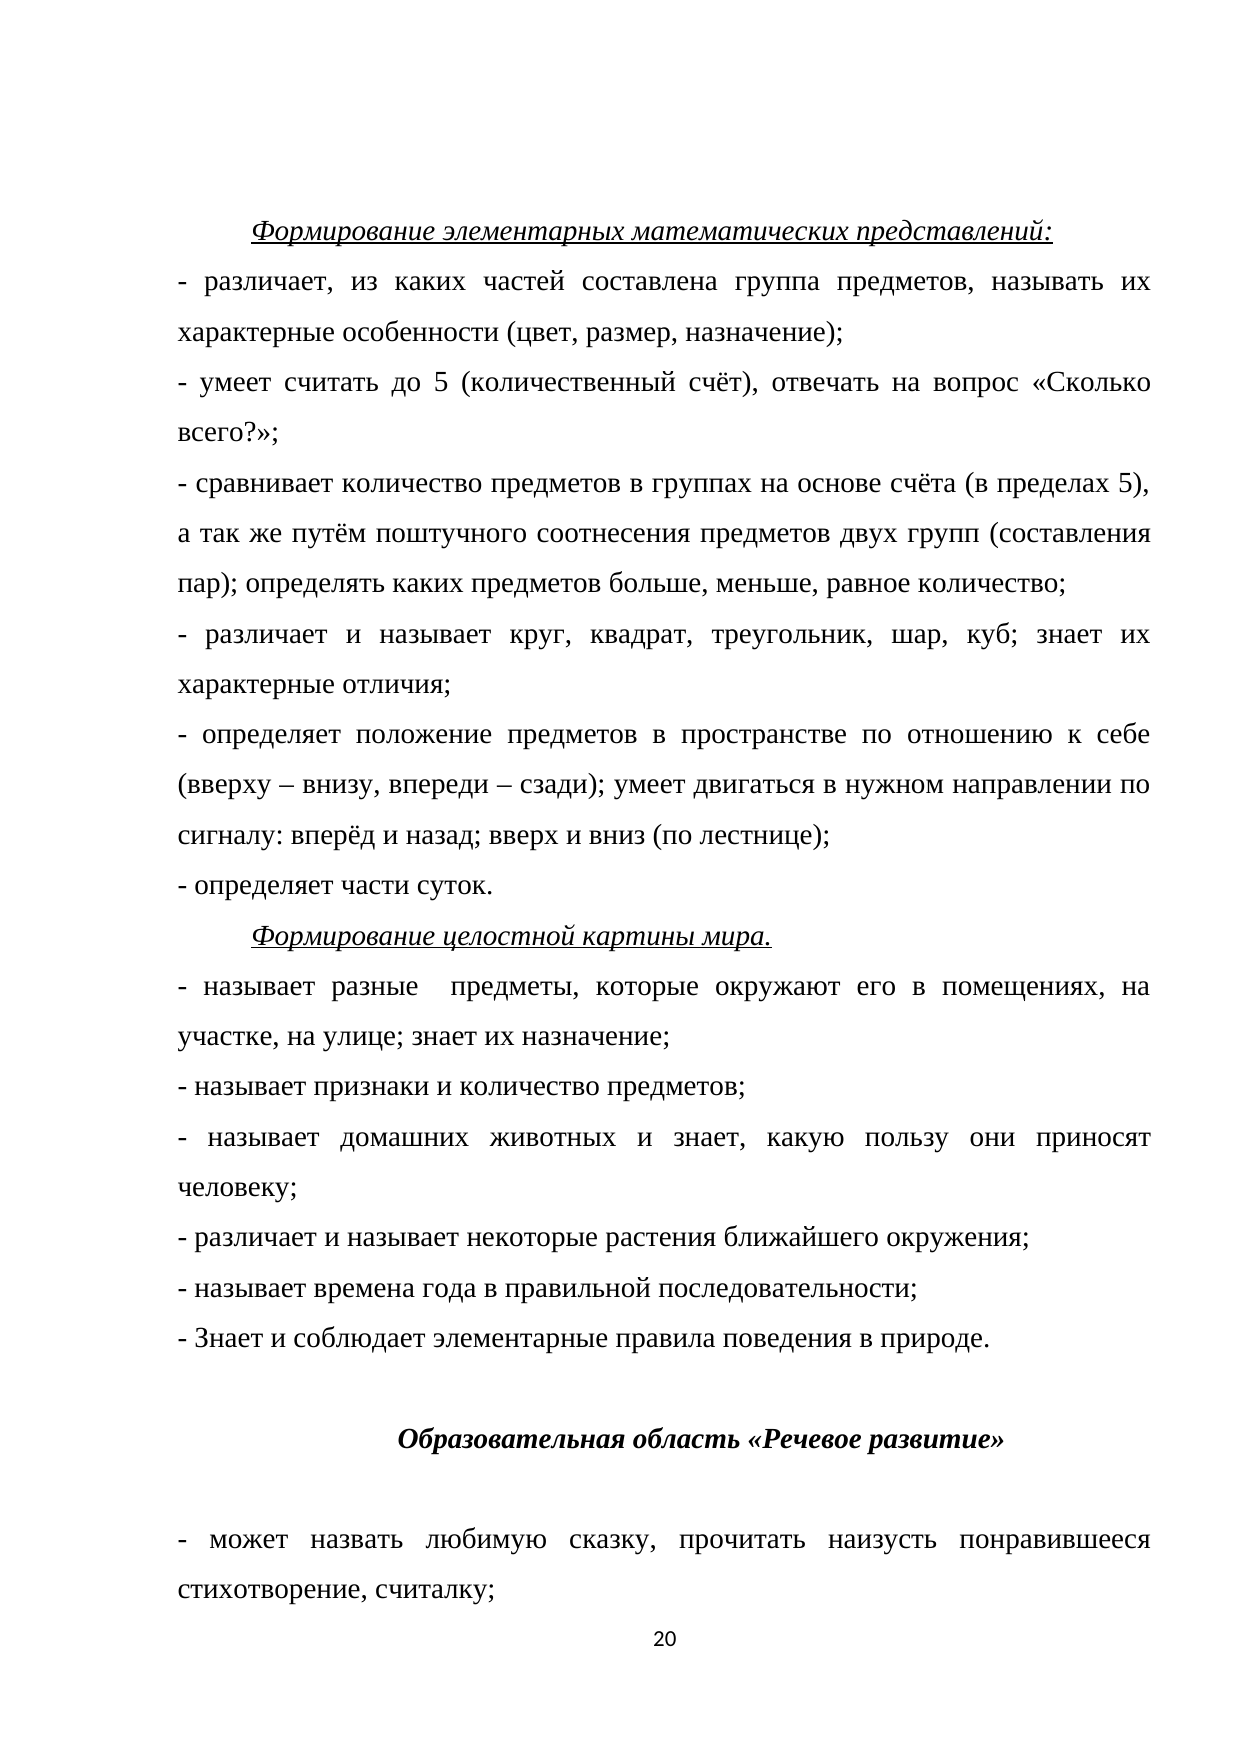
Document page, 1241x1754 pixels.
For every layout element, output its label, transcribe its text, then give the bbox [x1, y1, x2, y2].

text - Знает и соблюдает элементарные правила поведения в природе. [177, 1320, 1152, 1354]
text - называет признаки и количество предметов; [177, 1068, 1152, 1102]
text - различает, из каких частей составлена группа предметов, называть их характерные особенности (цвет, размер, назначение); [177, 263, 1152, 347]
text - может назвать любимую сказку, прочитать наизусть понравившееся стихотворение, считалку; [177, 1521, 1152, 1605]
text - различает и называет круг, квадрат, треугольник, шар, куб; знает их характерные отличия; [177, 616, 1152, 699]
text - называет разные предметы, которые окружают его в помещениях, на участке, на улице; знает их назначение; [177, 968, 1152, 1052]
text Образовательная область «Речевое развитие» [251, 1421, 1152, 1454]
text Формирование целостной картины мира. [177, 918, 1152, 951]
text - определяет положение предметов в пространстве по отношению к себе (вверху – внизу, впереди – сзади); умеет двигаться в нужном направлении по сигналу: вперёд и назад; вверх и вниз (по лестнице); [177, 716, 1152, 851]
text - умеет считать до 5 (количественный счёт), отвечать на вопрос «Сколько всего?»; [177, 364, 1152, 448]
text - называет времена года в правильной последовательности; [177, 1270, 1152, 1303]
text - определяет части суток. [177, 867, 1152, 901]
text Формирование элементарных математических представлений: [177, 213, 1152, 247]
text - сравнивает количество предметов в группах на основе счёта (в пределах 5), а так же путём поштучного соотнесения предметов двух групп (составления пар); определять каких предметов больше, меньше, равное количество; [177, 465, 1152, 599]
text - различает и называет некоторые растения ближайшего окружения; [177, 1219, 1152, 1253]
text - называет домашних животных и знает, какую пользу они приносят человеку; [177, 1119, 1152, 1203]
